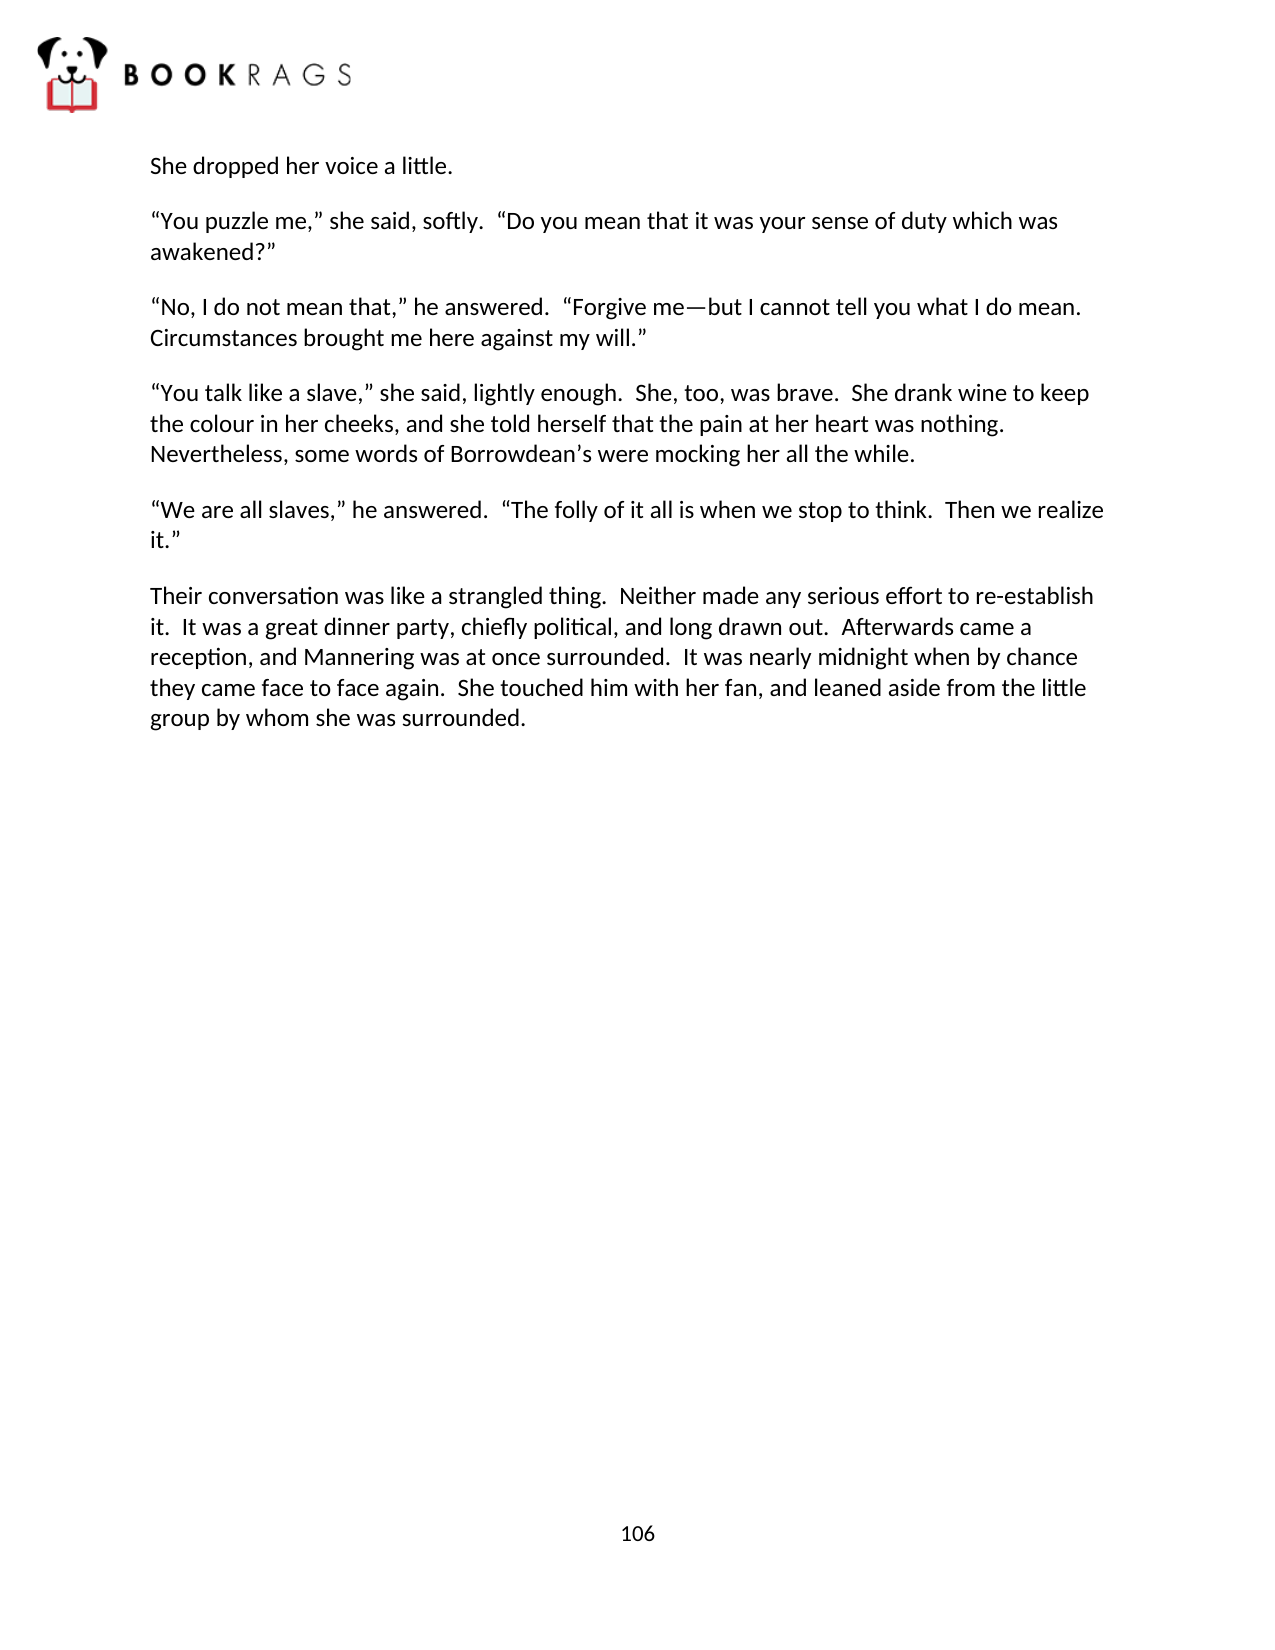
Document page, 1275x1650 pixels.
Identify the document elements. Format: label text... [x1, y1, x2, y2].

text “You talk like a slave,” she said, lightly enough. She, too, was brave. She drank wine to keep the colour in her cheeks, and she told herself that the pain at her heart was nothing. Nevertheless, some words of Borrowdean’s were mocking her all the while. [150, 378, 1125, 469]
text “We are all slaves,” he answered. “The folly of it all is when we stop to think. Then we realize it.” [150, 494, 1125, 555]
text She dropped her voice a little. [150, 150, 1125, 181]
picture [37, 37, 351, 113]
text Their conversation was like a strangled thing. Neither made any serious effort to re-establish it. It was a great dinner party, chiefly political, and long drawn out. Afterwards came a reception, and Mannering was at once surrounded. It was nearly midnight when by chance they came face to face again. She touched him with her fan, and leaned aside from the little group by whom she was surrounded. [150, 580, 1125, 733]
text “You puzzle me,” she said, softly. “Do you mean that it was your sense of duty which was awakened?” [150, 206, 1125, 267]
text “No, I do not mean that,” he answered. “Forgive me—­but I cannot tell you what I do mean. Circumstances brought me here against my will.” [150, 292, 1125, 353]
